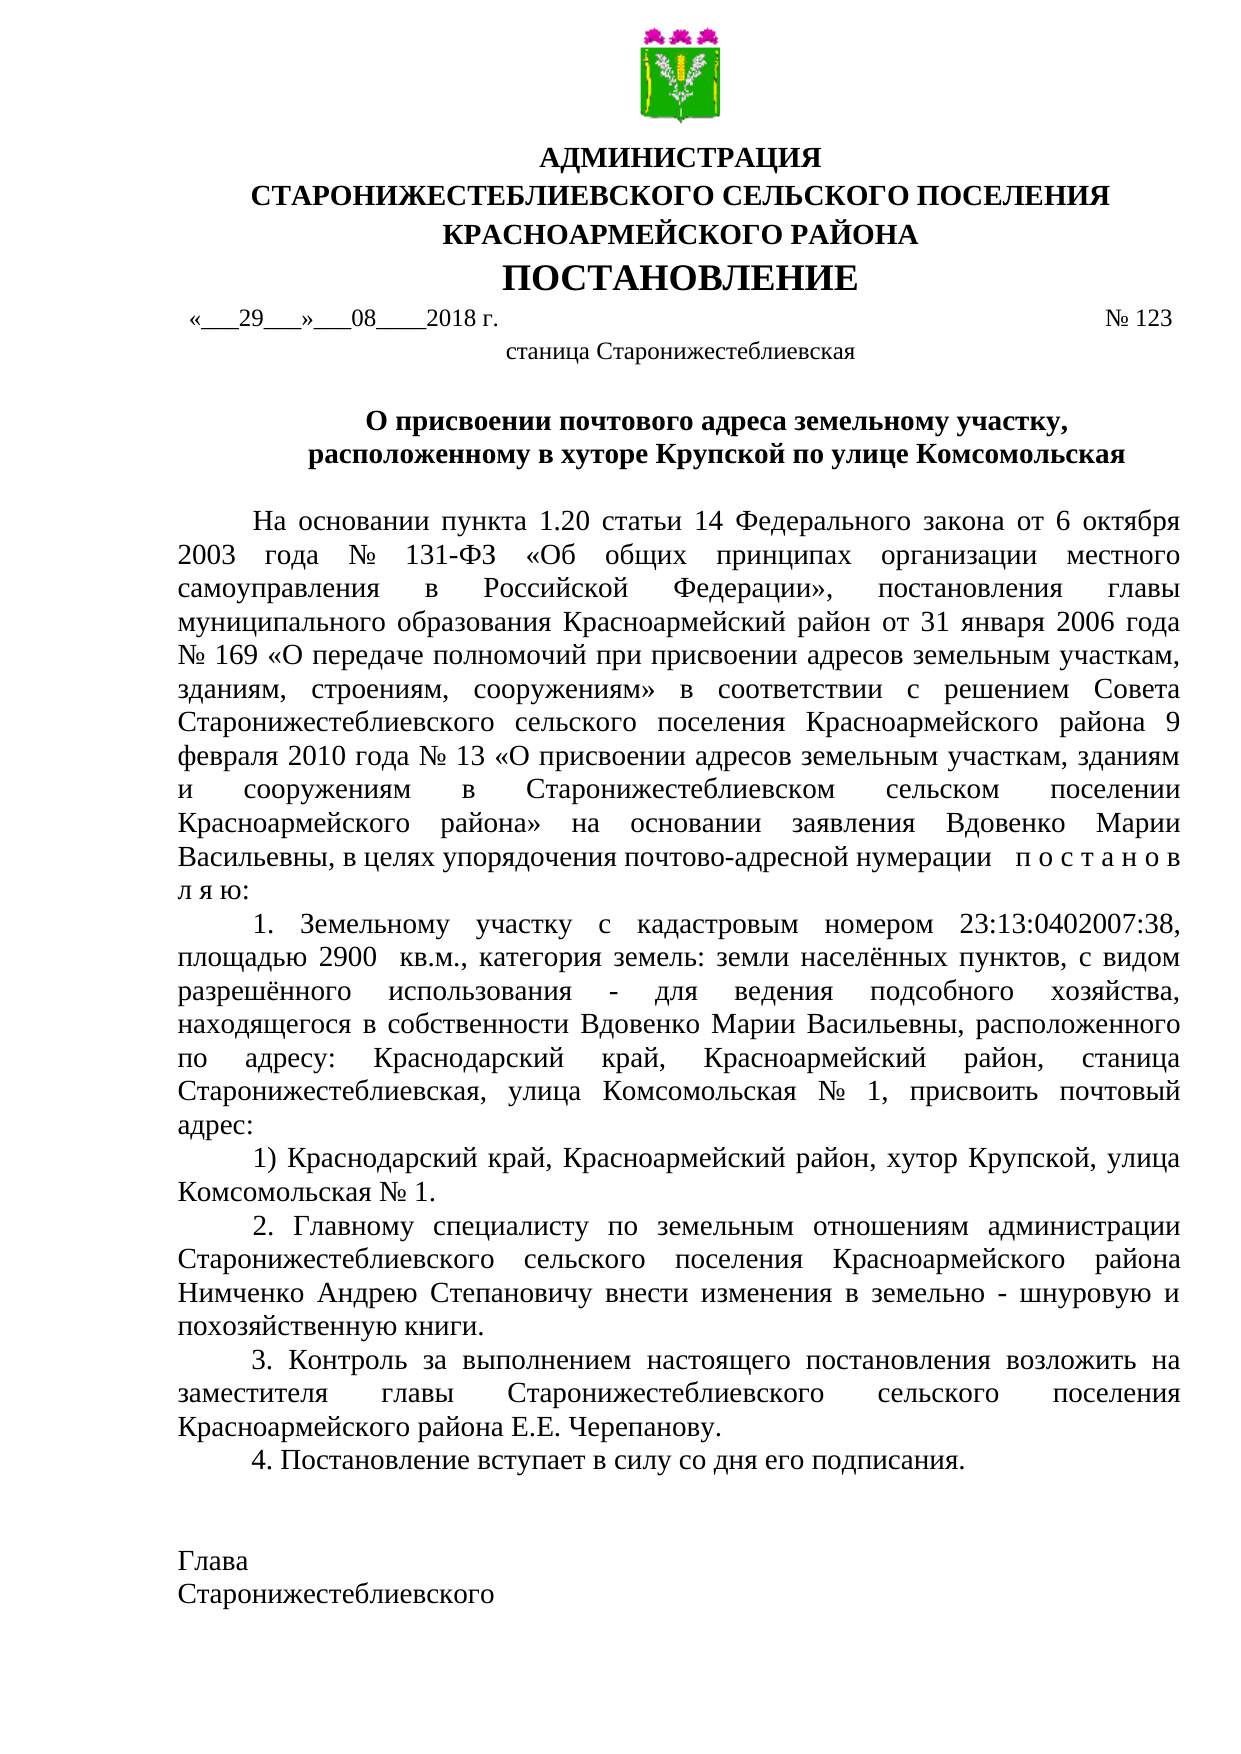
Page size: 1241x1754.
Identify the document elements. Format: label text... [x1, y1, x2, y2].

text расположенному в хуторе Крупской по улице Комсомольская [177, 436, 1181, 470]
text О присвоении почтового адреса земельному участку, [177, 403, 1181, 436]
table_cell АДМИНИСТРАЦИЯ СТАРОНИЖЕСТЕБЛИЕВСКОГО СЕЛЬСКОГО ПОСЕЛЕНИЯ КРАСНОАРМЕЙСКОГО РАЙОНА ПОСТАНОВЛЕНИЕ [177, 140, 1183, 303]
text 1. Земельному участку с кадастровым номером 23:13:0402007:38, площадью 2900 кв.м., категория земель: земли населённых пунктов, с видом разрешённого использования - для ведения подсобного хозяйства, находящегося в собственности Вдовенко Марии Васильевны, расположенного по адресу: Краснодарский край, Красноармейский район, станица Старонижестеблиевская, улица Комсомольская № 1, присвоить почтовый адрес: [177, 906, 1181, 1141]
table_cell станица Старонижестеблиевская [177, 336, 1183, 369]
text На основании пункта 1.20 статьи 14 Федерального закона от 6 октября 2003 года № 131-ФЗ «Об общих принципах организации местного самоуправления в Российской Федерации», постановления главы муниципального образования Красноармейский район от 31 января 2006 года № 169 «О передаче полномочий при присвоении адресов земельным участкам, зданиям, строениям, сооружениям» в соответствии с решением Совета Старонижестеблиевского сельского поселения Красноармейского района 9 февраля 2010 года № 13 «О присвоении адресов земельным участкам, зданиям и сооружениям в Старонижестеблиевском сельском поселении Красноармейского района» на основании заявления Вдовенко Марии Васильевны, в целях упорядочения почтово-адресной нумерации п о с т а н о в л я ю: [177, 503, 1181, 906]
picture [640, 26, 721, 125]
text 1) Краснодарский край, Красноармейский район, хутор Крупской, улица Комсомольская № 1. [177, 1141, 1181, 1208]
text Старонижестеблиевского [177, 1577, 1181, 1610]
table_cell «___29___»___08____2018 г. [177, 303, 683, 336]
text 4. Постановление вступает в силу со дня его подписания. [177, 1442, 1181, 1476]
text Глава [177, 1543, 1181, 1577]
table_header [177, 15, 1183, 140]
text 3. Контроль за выполнением настоящего постановления возложить на заместителя главы Старонижестеблиевского сельского поселения Красноармейского района Е.Е. Черепанову. [177, 1342, 1181, 1442]
text 2. Главному специалисту по земельным отношениям администрации Старонижестеблиевского сельского поселения Красноармейского района Нимченко Андрею Степановичу внести изменения в земельно - шнуровую и похозяйственную книги. [177, 1208, 1181, 1342]
table_cell № 123 [684, 303, 1183, 336]
